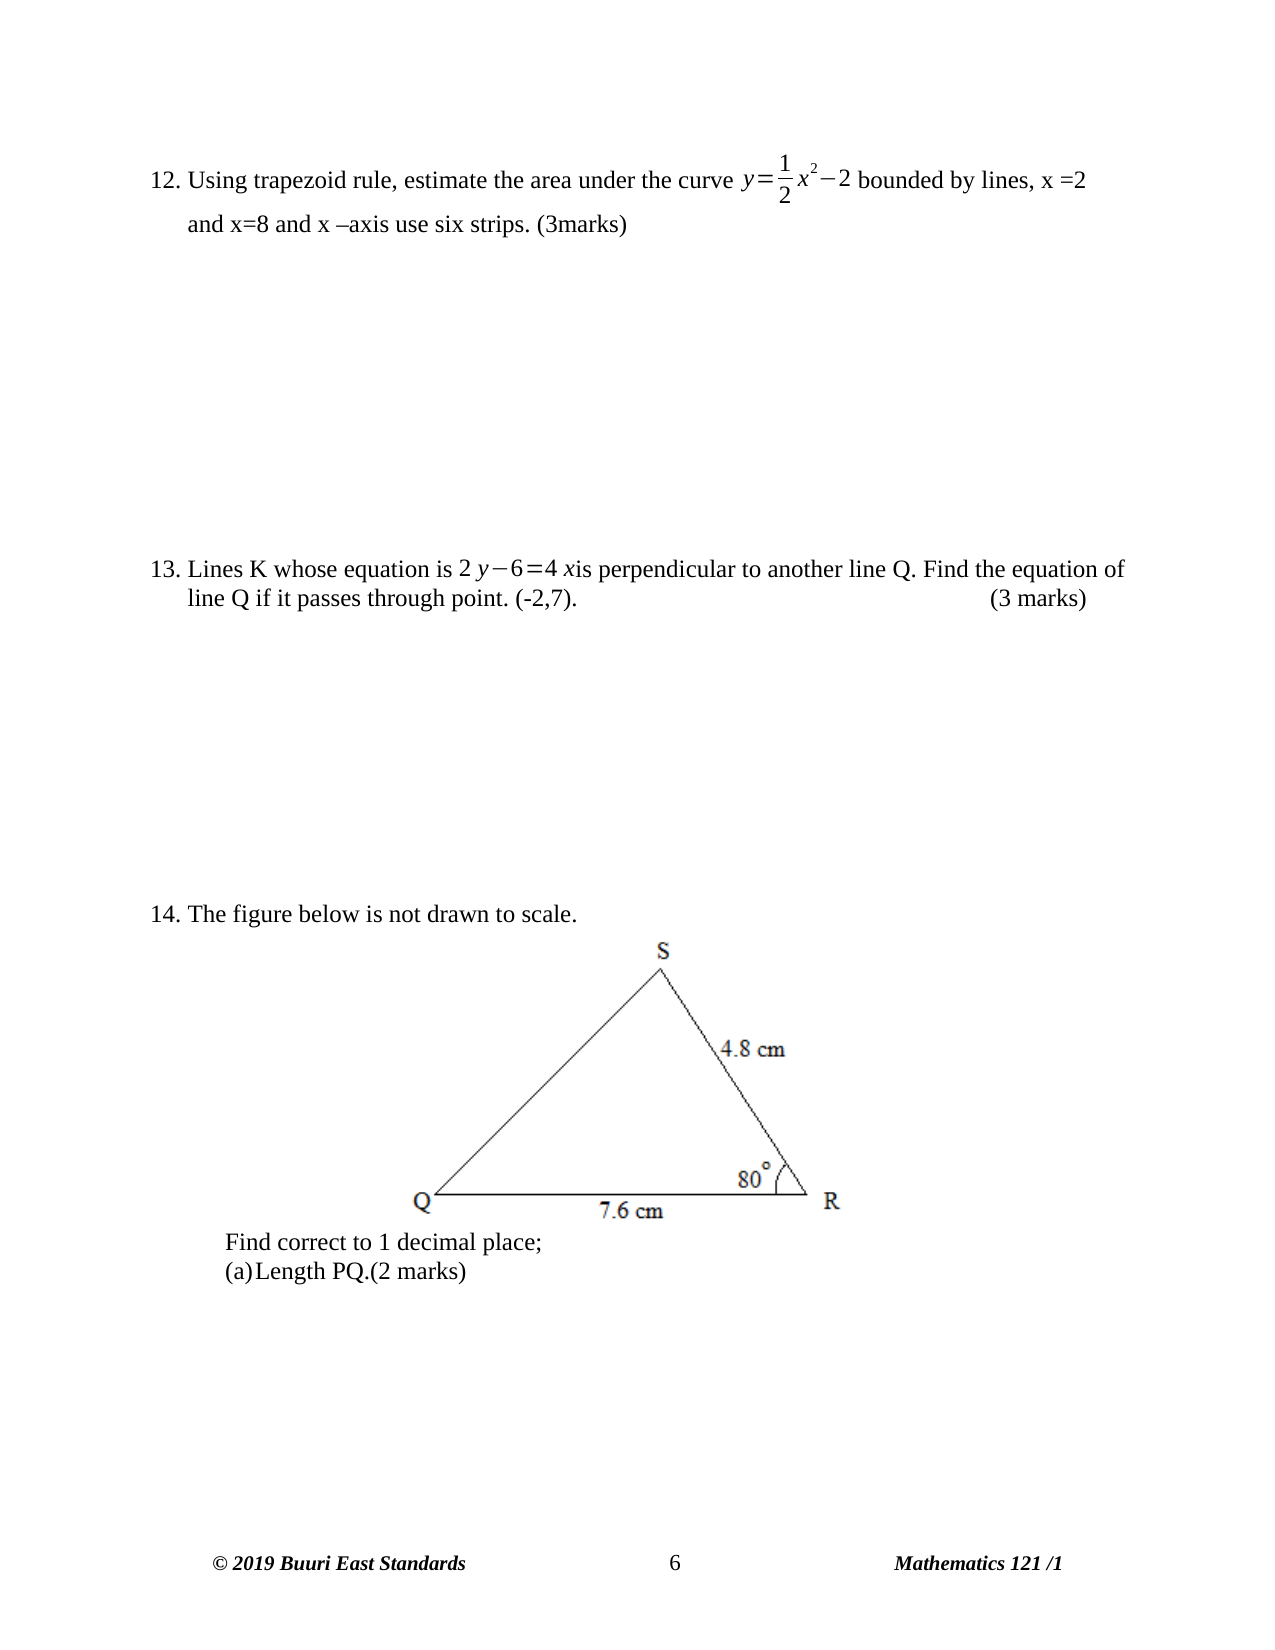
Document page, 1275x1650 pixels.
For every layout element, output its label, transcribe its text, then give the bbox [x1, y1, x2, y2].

picture [407, 927, 868, 1228]
list Length PQ.(2 marks) [225, 1256, 1125, 1285]
list Using trapezoid rule, estimate the area under the curve bounded by lines, x =2 and x=8 and x –axis use six strips. (3marks) [150, 150, 1125, 238]
text Find correct to 1 decimal place; [150, 1227, 1125, 1256]
list Lines K whose equation is is perpendicular to another line Q. Find the equation of line Q if it passes through point. (-2,7). (3 marks) [150, 554, 1125, 611]
list The figure below is not drawn to scale. [150, 899, 1125, 928]
